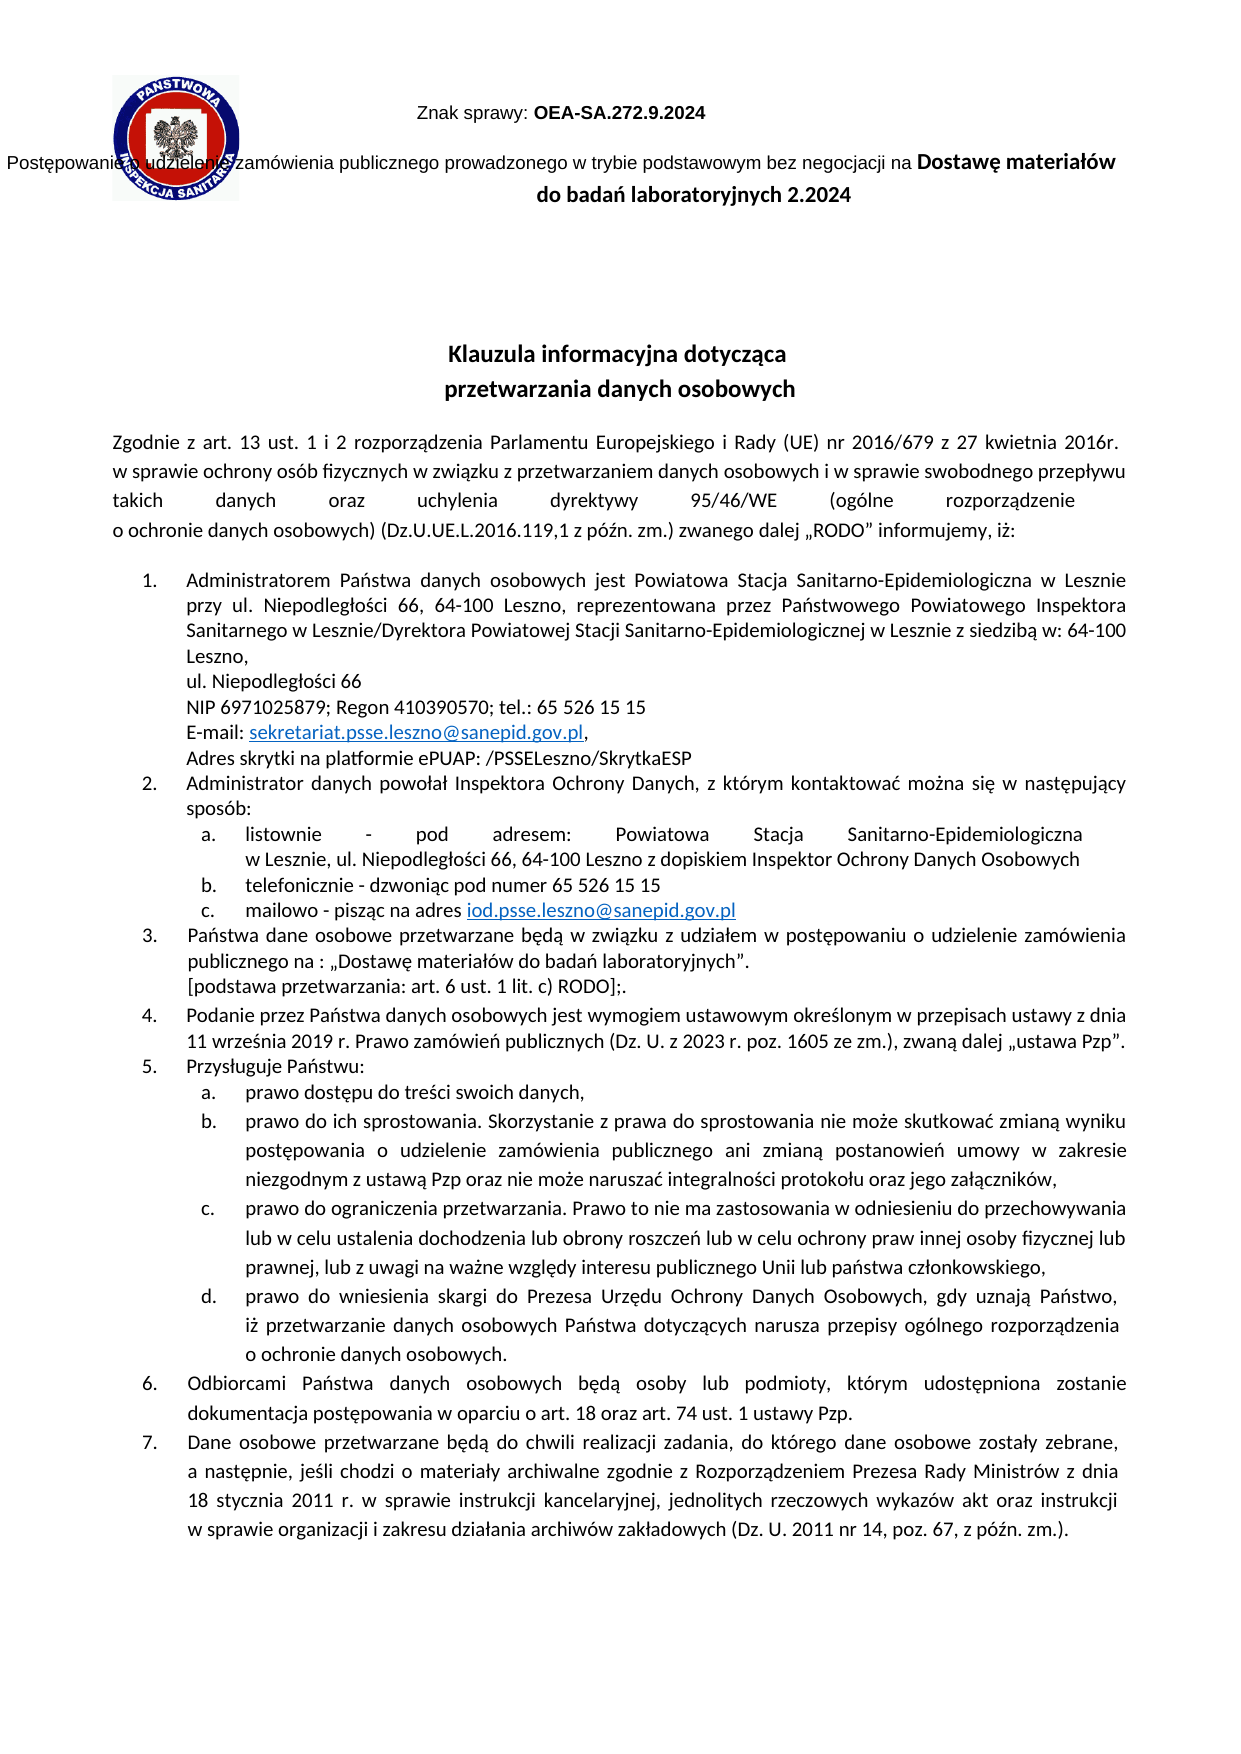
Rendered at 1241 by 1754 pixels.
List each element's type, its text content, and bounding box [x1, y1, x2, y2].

list Adres skrytki na platformie ePUAP: /PSSELeszno/SkrytkaESP [186, 745, 1128, 770]
list Państwa dane osobowe przetwarzane będą w związku z udziałem w postępowaniu o udzielenie zamówienia publicznego na : „Dostawę materiałów do badań laboratoryjnych”. [142, 923, 1128, 973]
list prawo do wniesienia skargi do Prezesa Urzędu Ochrony Danych Osobowych, gdy uznają Państwo, iż przetwarzanie danych osobowych Państwa dotyczących narusza przepisy ogólnego rozporządzenia o ochronie danych osobowych. [201, 1283, 1128, 1367]
picture [112, 75, 240, 201]
list NIP 6971025879; Regon 410390570; tel.: 65 526 15 15 [186, 694, 1128, 719]
list Przysługuje Państwu: [142, 1053, 1128, 1079]
list Odbiorcami Państwa danych osobowych będą osoby lub podmioty, którym udostępniona zostanie dokumentacja postępowania w oparciu o art. 18 oraz art. 74 ust. 1 ustawy Pzp. [142, 1371, 1128, 1425]
list Dane osobowe przetwarzane będą do chwili realizacji zadania, do którego dane osobowe zostały zebrane, a następnie, jeśli chodzi o materiały archiwalne zgodnie z Rozporządzeniem Prezesa Rady Ministrów z dnia 18 stycznia 2011 r. w sprawie instrukcji kancelaryjnej, jednolitych rzeczowych wykazów akt oraz instrukcji w sprawie organizacji i zakresu działania archiwów zakładowych (Dz. U. 2011 nr 14, poz. 67, z późn. zm.). [142, 1429, 1128, 1542]
list Administrator danych powołał Inspektora Ochrony Danych, z którym kontaktować można się w następujący sposób: [142, 770, 1128, 821]
list prawo do ograniczenia przetwarzania. Prawo to nie ma zastosowania w odniesieniu do przechowywania lub w celu ustalenia dochodzenia lub obrony roszczeń lub w celu ochrony praw innej osoby fizycznej lub prawnej, lub z uwagi na ważne względy interesu publicznego Unii lub państwa członkowskiego, [201, 1196, 1128, 1279]
list E-mail: sekretariat.psse.leszno@sanepid.gov.pl, [186, 719, 1128, 745]
list Administratorem Państwa danych osobowych jest Powiatowa Stacja Sanitarno-Epidemiologiczna w Lesznie przy ul. Niepodległości 66, 64-100 Leszno, reprezentowana przez Państwowego Powiatowego Inspektora Sanitarnego w Lesznie/Dyrektora Powiatowej Stacji Sanitarno-Epidemiologicznej w Lesznie z siedzibą w: 64-100 Leszno, ul. Niepodległości 66 [142, 567, 1128, 694]
text Klauzula informacyjna dotycząca przetwarzania danych osobowych [112, 338, 1128, 404]
list [podstawa przetwarzania: art. 6 ust. 1 lit. c) RODO];. [187, 973, 1128, 999]
list prawo do ich sprostowania. Skorzystanie z prawa do sprostowania nie może skutkować zmianą wyniku postępowania o udzielenie zamówienia publicznego ani zmianą postanowień umowy w zakresie niezgodnym z ustawą Pzp oraz nie może naruszać integralności protokołu oraz jego załączników, [201, 1108, 1128, 1192]
list Podanie przez Państwa danych osobowych jest wymogiem ustawowym określonym w przepisach ustawy z dnia 11 września 2019 r. Prawo zamówień publicznych (Dz. U. z 2023 r. poz. 1605 ze zm.), zwaną dalej „ustawa Pzp”. [142, 1003, 1128, 1053]
list prawo dostępu do treści swoich danych, [201, 1079, 1128, 1104]
list mailowo - pisząc na adres iod.psse.leszno@sanepid.gov.pl [201, 897, 1128, 923]
list telefonicznie - dzwoniąc pod numer 65 526 15 15 [201, 872, 1128, 897]
list listownie - pod adresem: Powiatowa Stacja Sanitarno-Epidemiologiczna w Lesznie, ul. Niepodległości 66, 64-100 Leszno z dopiskiem Inspektor Ochrony Danych Osobowych [201, 821, 1128, 872]
text Zgodnie z art. 13 ust. 1 i 2 rozporządzenia Parlamentu Europejskiego i Rady (UE) nr 2016/679 z 27 kwietnia 2016r. w sprawie ochrony osób fizycznych w związku z przetwarzaniem danych osobowych i w sprawie swobodnego przepływu takich danych oraz uchylenia dyrektywy 95/46/WE (ogólne rozporządzenie o ochronie danych osobowych) (Dz.U.UE.L.2016.119,1 z późn. zm.) zwanego dalej „RODO” informujemy, iż: [112, 429, 1128, 542]
